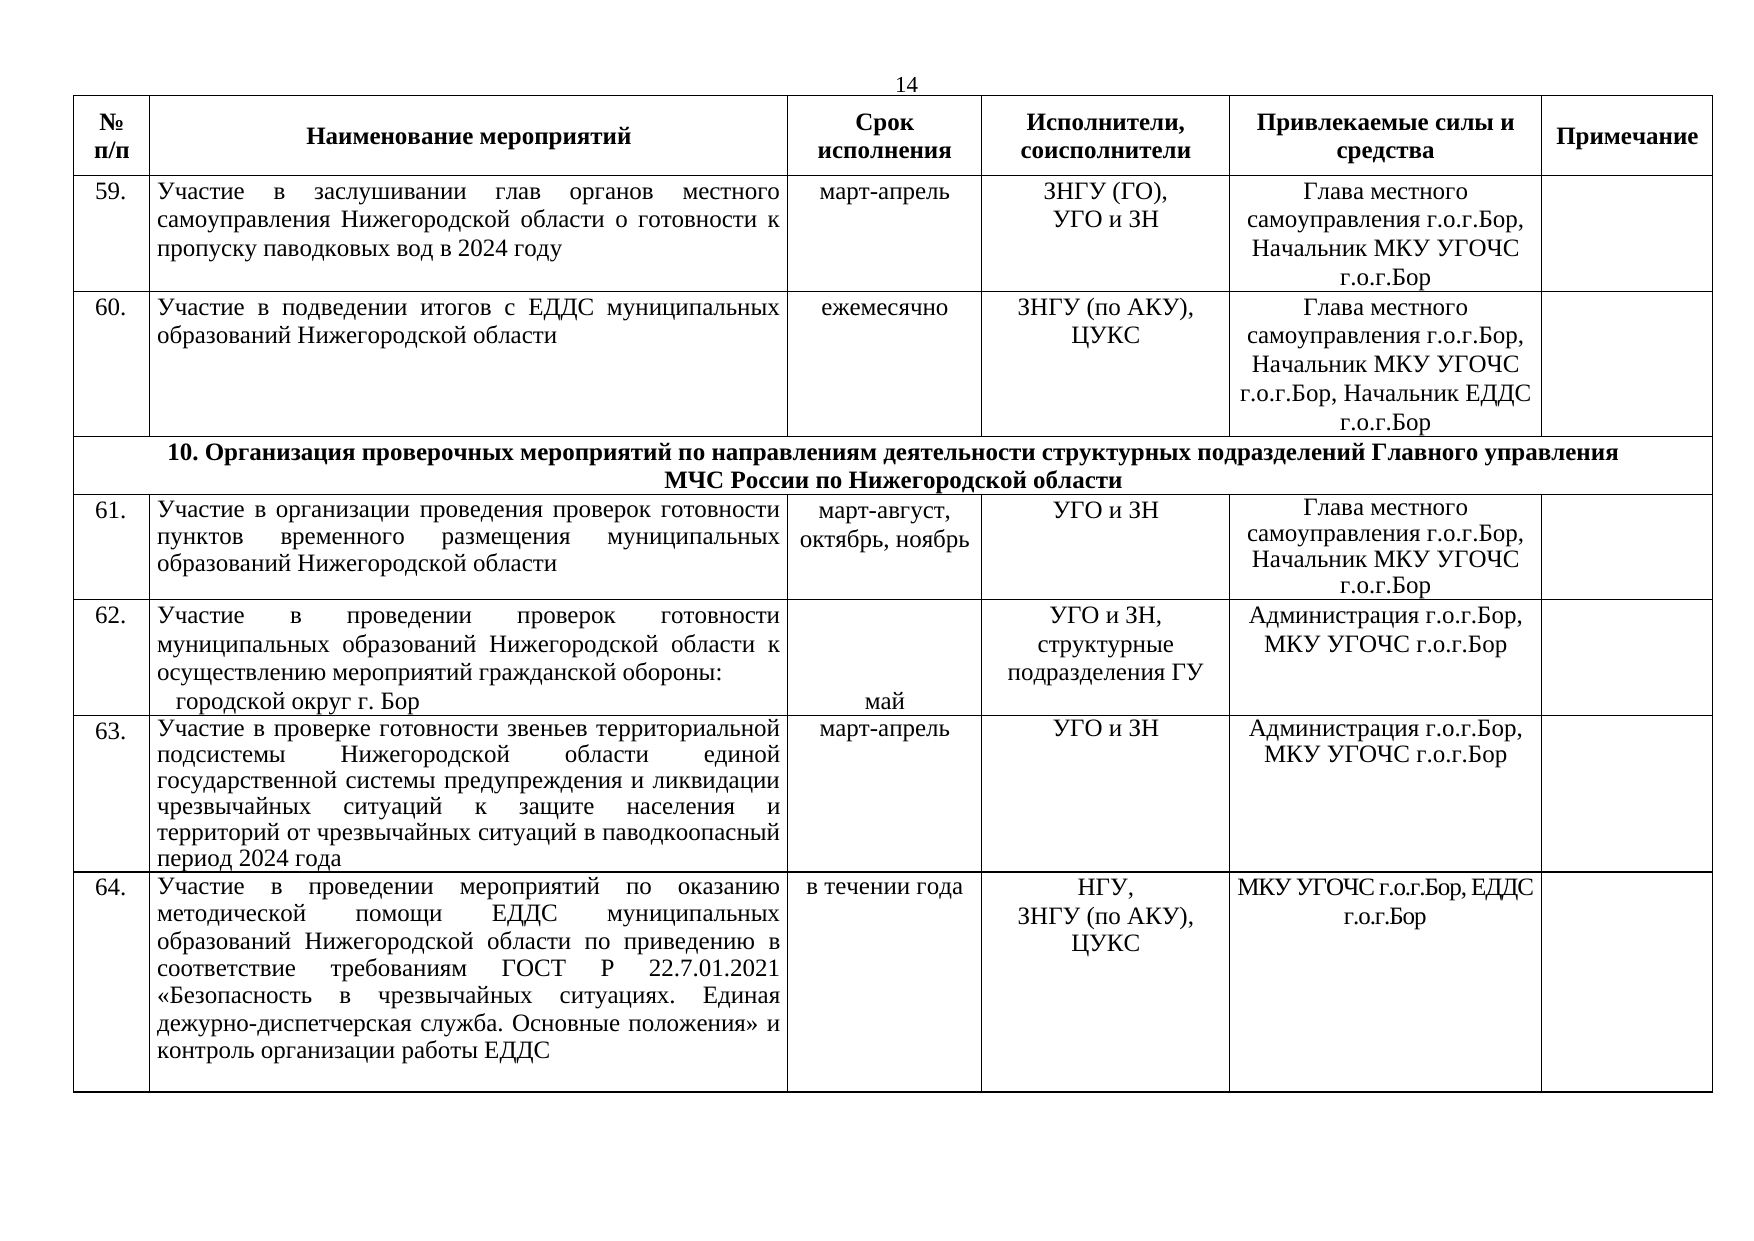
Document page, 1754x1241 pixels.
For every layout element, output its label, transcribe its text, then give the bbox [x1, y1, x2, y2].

table_cell Участие в организации проведения проверок готовности пунктов временного размещения муниципальных образований Нижегородской области [150, 495, 787, 599]
table_cell Администрация г.о.г.Бор, МКУ УГОЧС г.о.г.Бор [1230, 716, 1541, 871]
table_cell Участие в подведении итогов с ЕДДС муниципальных образований Нижегородской области [150, 292, 787, 436]
table_cell март-август, октябрь, ноябрь [788, 495, 981, 599]
table_cell [74, 292, 149, 436]
table_cell [74, 716, 149, 871]
table_cell Администрация г.о.г.Бор, МКУ УГОЧС г.о.г.Бор [1230, 600, 1541, 715]
table_cell 10. Организация проверочных мероприятий по направлениям деятельности структурных подразделений Главного управления МЧС России по Нижегородской области [74, 437, 1712, 494]
table_cell УГО и ЗН [982, 495, 1229, 599]
table_cell март-апрель [788, 716, 981, 871]
table_cell УГО и ЗН [982, 716, 1229, 871]
table_cell [74, 600, 149, 715]
table_cell Участие в проведении мероприятий по оказанию методической помощи ЕДДС муниципальных образований Нижегородской области по приведению в соответствие требованиям ГОСТ Р 22.7.01.2021 «Безопасность в чрезвычайных ситуациях. Единая дежурно-диспетчерская служба. Основные положения» и контроль организации работы ЕДДС [150, 873, 787, 1091]
table_header № п/п [74, 96, 149, 175]
table_header Привлекаемые силы и средства [1230, 96, 1541, 175]
table_header Срок исполнения [788, 96, 981, 175]
table_cell [1542, 600, 1712, 715]
table_cell Участие в заслушивании глав органов местного самоуправления Нижегородской области о готовности к пропуску паводковых вод в 2024 году [150, 176, 787, 291]
table_cell [74, 873, 149, 1091]
table_cell [1542, 873, 1712, 1091]
table_cell Участие в проведении проверок готовности муниципальных образований Нижегородской области к осуществлению мероприятий гражданской обороны: городской округ г. Бор [150, 600, 787, 715]
table_cell ежемесячно [788, 292, 981, 436]
table_cell НГУ, ЗНГУ (по АКУ), ЦУКС [982, 873, 1229, 1091]
table_cell Глава местного самоуправления г.о.г.Бор, Начальник МКУ УГОЧС г.о.г.Бор [1230, 495, 1541, 599]
table_cell УГО и ЗН, структурные подразделения ГУ [982, 600, 1229, 715]
table_cell май [788, 600, 981, 715]
table_cell в течении года [788, 873, 981, 1091]
table_cell Участие в проверке готовности звеньев территориальной подсистемы Нижегородской области единой государственной системы предупреждения и ликвидации чрезвычайных ситуаций к защите населения и территорий от чрезвычайных ситуаций в паводкоопасный период 2024 года [150, 716, 787, 871]
table_cell ЗНГУ (ГО), УГО и ЗН [982, 176, 1229, 291]
table_header Исполнители, соисполнители [982, 96, 1229, 175]
table_cell Глава местного самоуправления г.о.г.Бор, Начальник МКУ УГОЧС г.о.г.Бор [1230, 176, 1541, 291]
table_cell Глава местного самоуправления г.о.г.Бор, Начальник МКУ УГОЧС г.о.г.Бор, Начальник ЕДДС г.о.г.Бор [1230, 292, 1541, 436]
table_cell [1542, 495, 1712, 599]
table_cell [1542, 716, 1712, 871]
table_cell [1542, 292, 1712, 436]
table_cell [74, 495, 149, 599]
table_cell ЗНГУ (по АКУ), ЦУКС [982, 292, 1229, 436]
table_header Наименование мероприятий [150, 96, 787, 175]
table_cell [74, 176, 149, 291]
table_cell март-апрель [788, 176, 981, 291]
table_header Примечание [1542, 96, 1712, 175]
table_cell [1542, 176, 1712, 291]
table_cell МКУ УГОЧС г.о.г.Бор, ЕДДС г.о.г.Бор [1230, 873, 1541, 1091]
